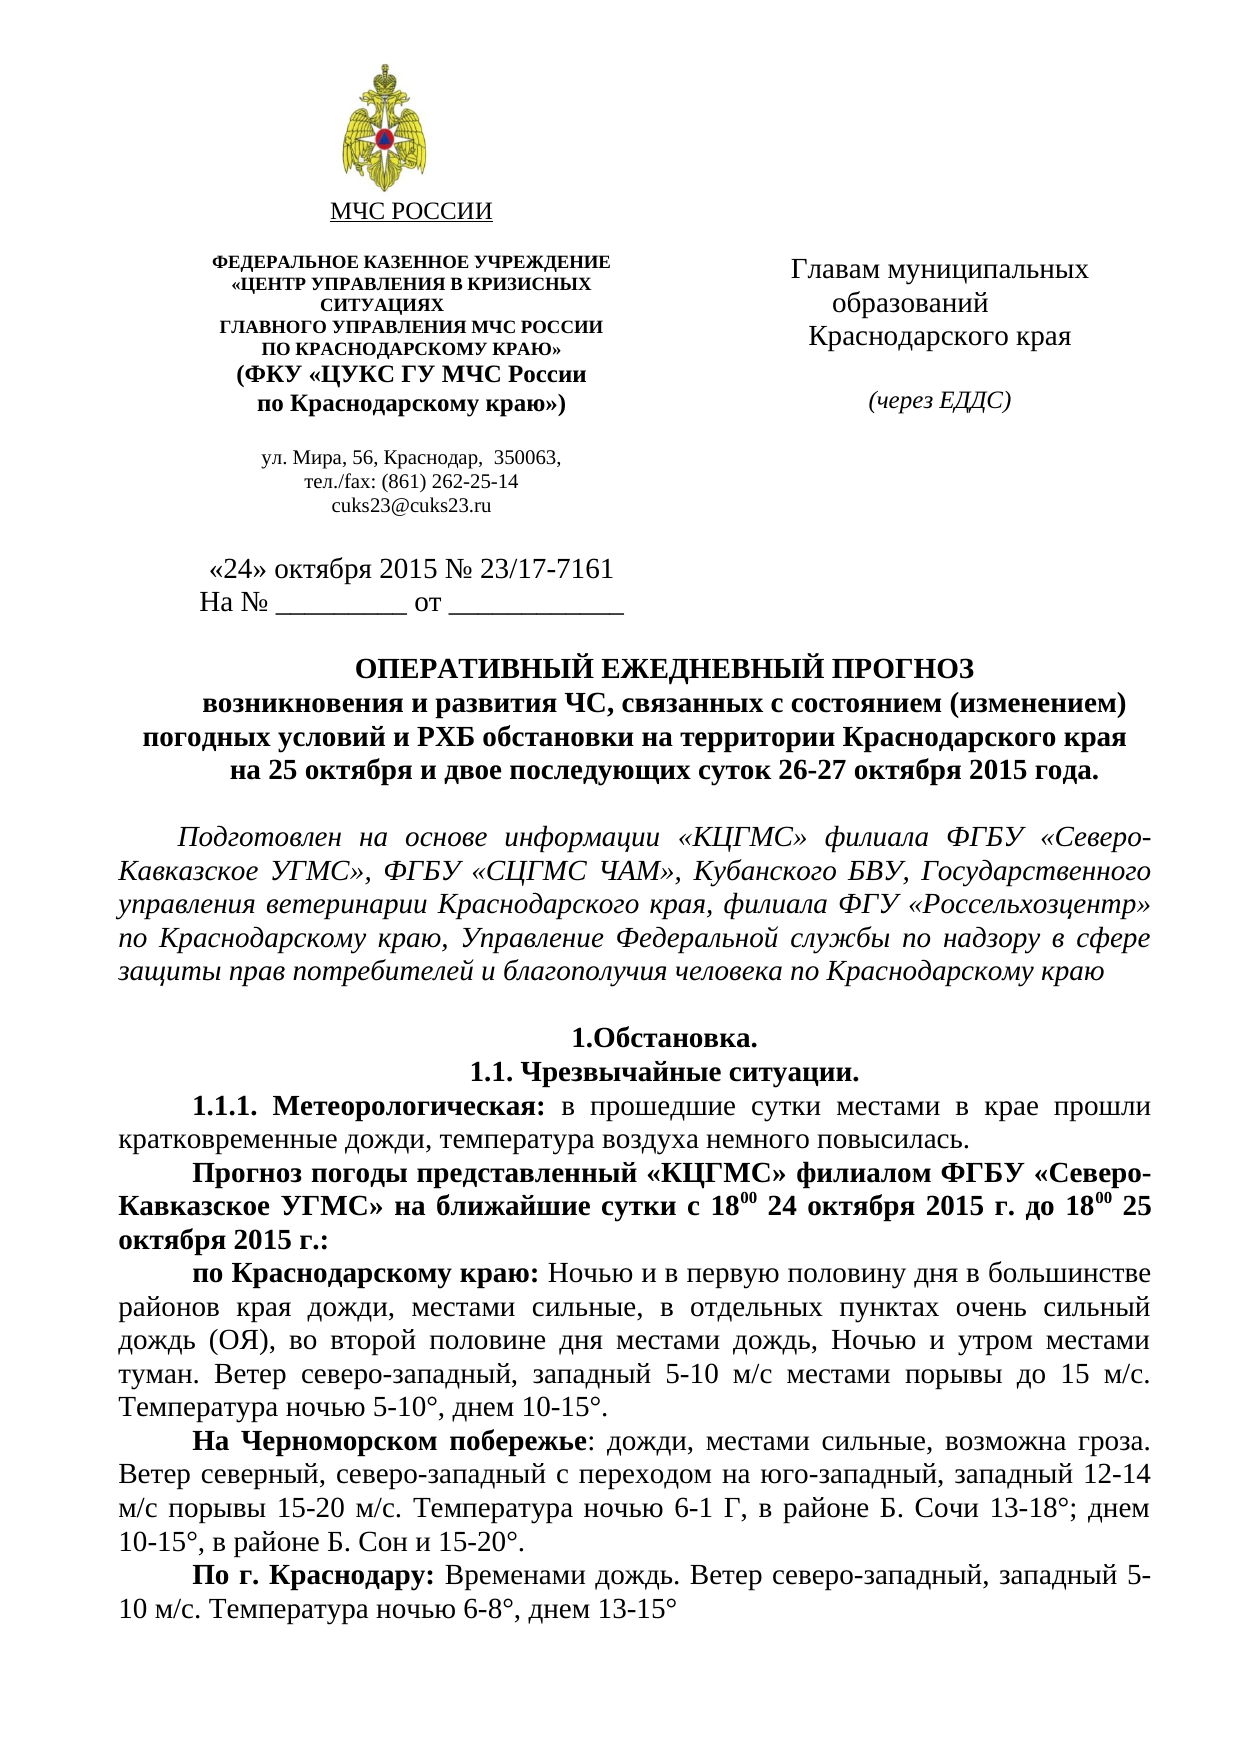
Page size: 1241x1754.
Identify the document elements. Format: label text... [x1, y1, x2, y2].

text На Черноморском побережье: дожди, местами сильные, возможна гроза. Ветер северный, северо-западный с переходом на юго-западный, западный 12-14 м/с порывы 15-20 м/с. Температура ночью 6-1 Г, в районе Б. Сочи 13-18°; днем 10-15°, в районе Б. Сон и 15-20°. [118, 1423, 1152, 1557]
table_header Главам муниципальных образований Краснодарского края (через ЕДДС) [657, 47, 1163, 618]
text 1.Обстановка. [118, 1021, 1152, 1054]
text Прогноз погоды представленный «КЦГМС» филиалом ФГБУ «Северо-Кавказское УГМС» на ближайшие сутки с 1800 24 октября 2015 г. до 1800 25 октября 2015 г.: [118, 1155, 1152, 1255]
table_header МЧС РОССИИ ФЕДЕРАЛЬНОЕ КАЗЕННОЕ УЧРЕЖДЕНИЕ «ЦЕНТР УПРАВЛЕНИЯ В КРИЗИСНЫХ СИТУАЦИЯХ ГЛАВНОГО УПРАВЛЕНИЯ МЧС РОССИИ ПО КРАСНОДАРСКОМУ КРАЮ» (ФКУ «ЦУКС ГУ МЧС России по Краснодарскому краю») ул. Мира, 56, Краснодар, 350063, тел./fax: (861) 262-25-14 cuks23@cuks23.ru «24» октября 2015 № 23/17-7161 На № _________ от ____________ [107, 47, 657, 618]
text Подготовлен на основе информации «КЦГМС» филиала ФГБУ «Северо-Кавказское УГМС», ФГБУ «СЦГМС ЧАМ», Кубанского БВУ, Государственного управления ветеринарии Краснодарского края, филиала ФГУ «Россельхозцентр» по Краснодарскому краю, Управление Федеральной службы по надзору в сфере защиты прав потребителей и благополучия человека по Краснодарскому краю [118, 819, 1152, 987]
text По г. Краснодару: Временами дождь. Ветер северо-западный, западный 5-10 м/с. Температура ночью 6-8°, днем 13-15° [118, 1557, 1152, 1624]
text 1.1.1. Метеорологическая: в прошедшие сутки местами в крае прошли кратковременные дожди, температура воздуха немного повысилась. [118, 1088, 1152, 1155]
picture [338, 63, 430, 196]
text по Краснодарскому краю: Ночью и в первую половину дня в большинстве районов края дожди, местами сильные, в отдельных пунктах очень сильный дождь (ОЯ), во второй половине дня местами дождь, Ночью и утром местами туман. Ветер северо-западный, западный 5-10 м/с местами порывы до 15 м/с. Температура ночью 5-10°, днем 10-15°. [118, 1255, 1152, 1423]
text 1.1. Чрезвычайные ситуации. [118, 1054, 1152, 1088]
text ОПЕРАТИВНЫЙ ЕЖЕДНЕВНЫЙ ПРОГНОЗ [118, 652, 1152, 685]
text возникновения и развития ЧС, связанных с состоянием (изменением) погодных условий и РХБ обстановки на территории Краснодарского края [118, 685, 1152, 752]
text на 25 октября и двое последующих суток 26-27 октября 2015 года. [118, 752, 1152, 786]
